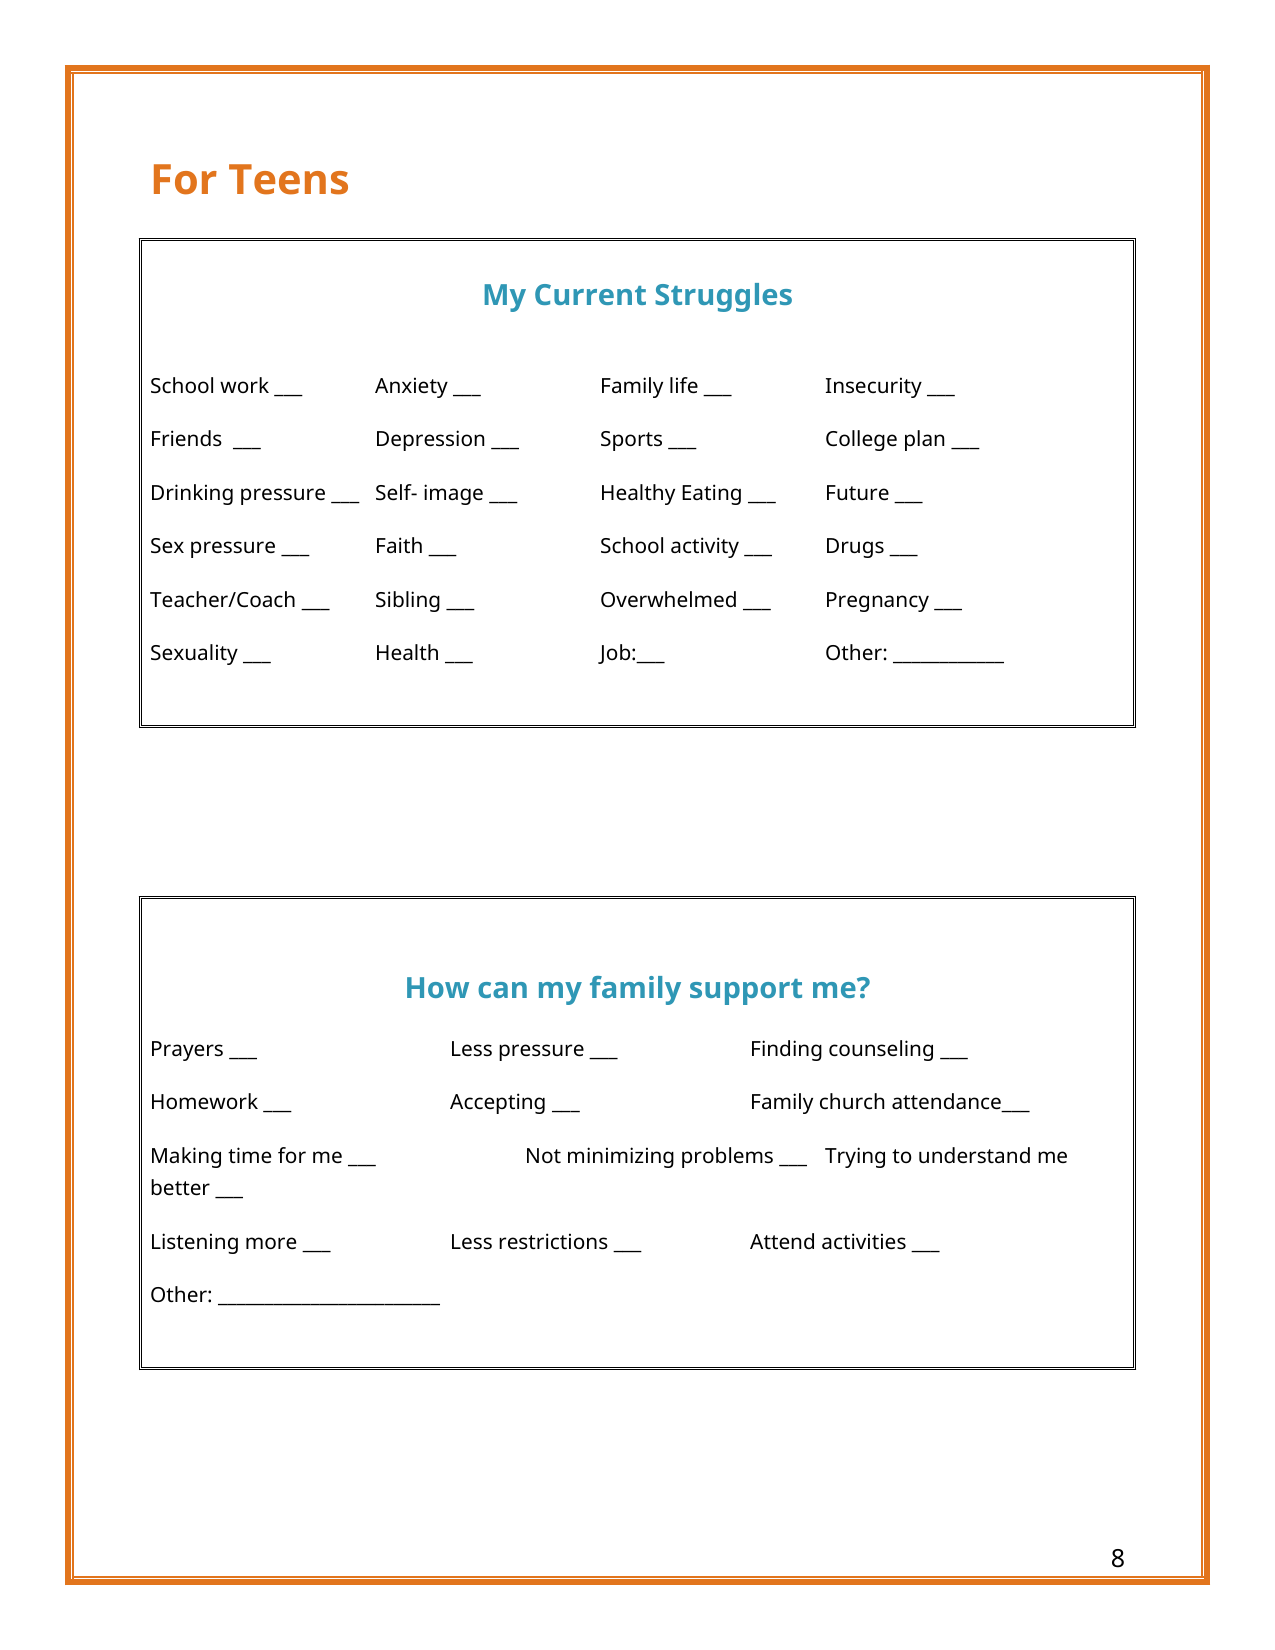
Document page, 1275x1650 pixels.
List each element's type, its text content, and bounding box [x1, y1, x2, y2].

text Friends ___ Depression ___ Sports ___ College plan ___ [142, 419, 1133, 453]
text For Teens [150, 150, 1125, 207]
text Making time for me ___ Not minimizing problems ___ Trying to understand me better ___ [142, 1136, 1133, 1202]
text How can my family support me? [142, 962, 1133, 1007]
text Drinking pressure ___ Self- image ___ Healthy Eating ___ Future ___ [142, 473, 1133, 506]
text Homework ___ Accepting ___ Family church attendance___ [142, 1082, 1133, 1116]
text Listening more ___ Less restrictions ___ Attend activities ___ [142, 1222, 1133, 1255]
text School work ___ Anxiety ___ Family life ___ Insecurity ___ [142, 366, 1133, 399]
text Sexuality ___ Health ___ Job:___ Other: ____________ [142, 633, 1133, 667]
text Other: ________________________ [142, 1275, 1133, 1309]
text Prayers ___ Less pressure ___ Finding counseling ___ [142, 1029, 1133, 1062]
text My Current Struggles [150, 274, 1125, 314]
text Sex pressure ___ Faith ___ School activity ___ Drugs ___ [142, 526, 1133, 560]
text Teacher/Coach ___ Sibling ___ Overwhelmed ___ Pregnancy ___ [142, 579, 1133, 613]
